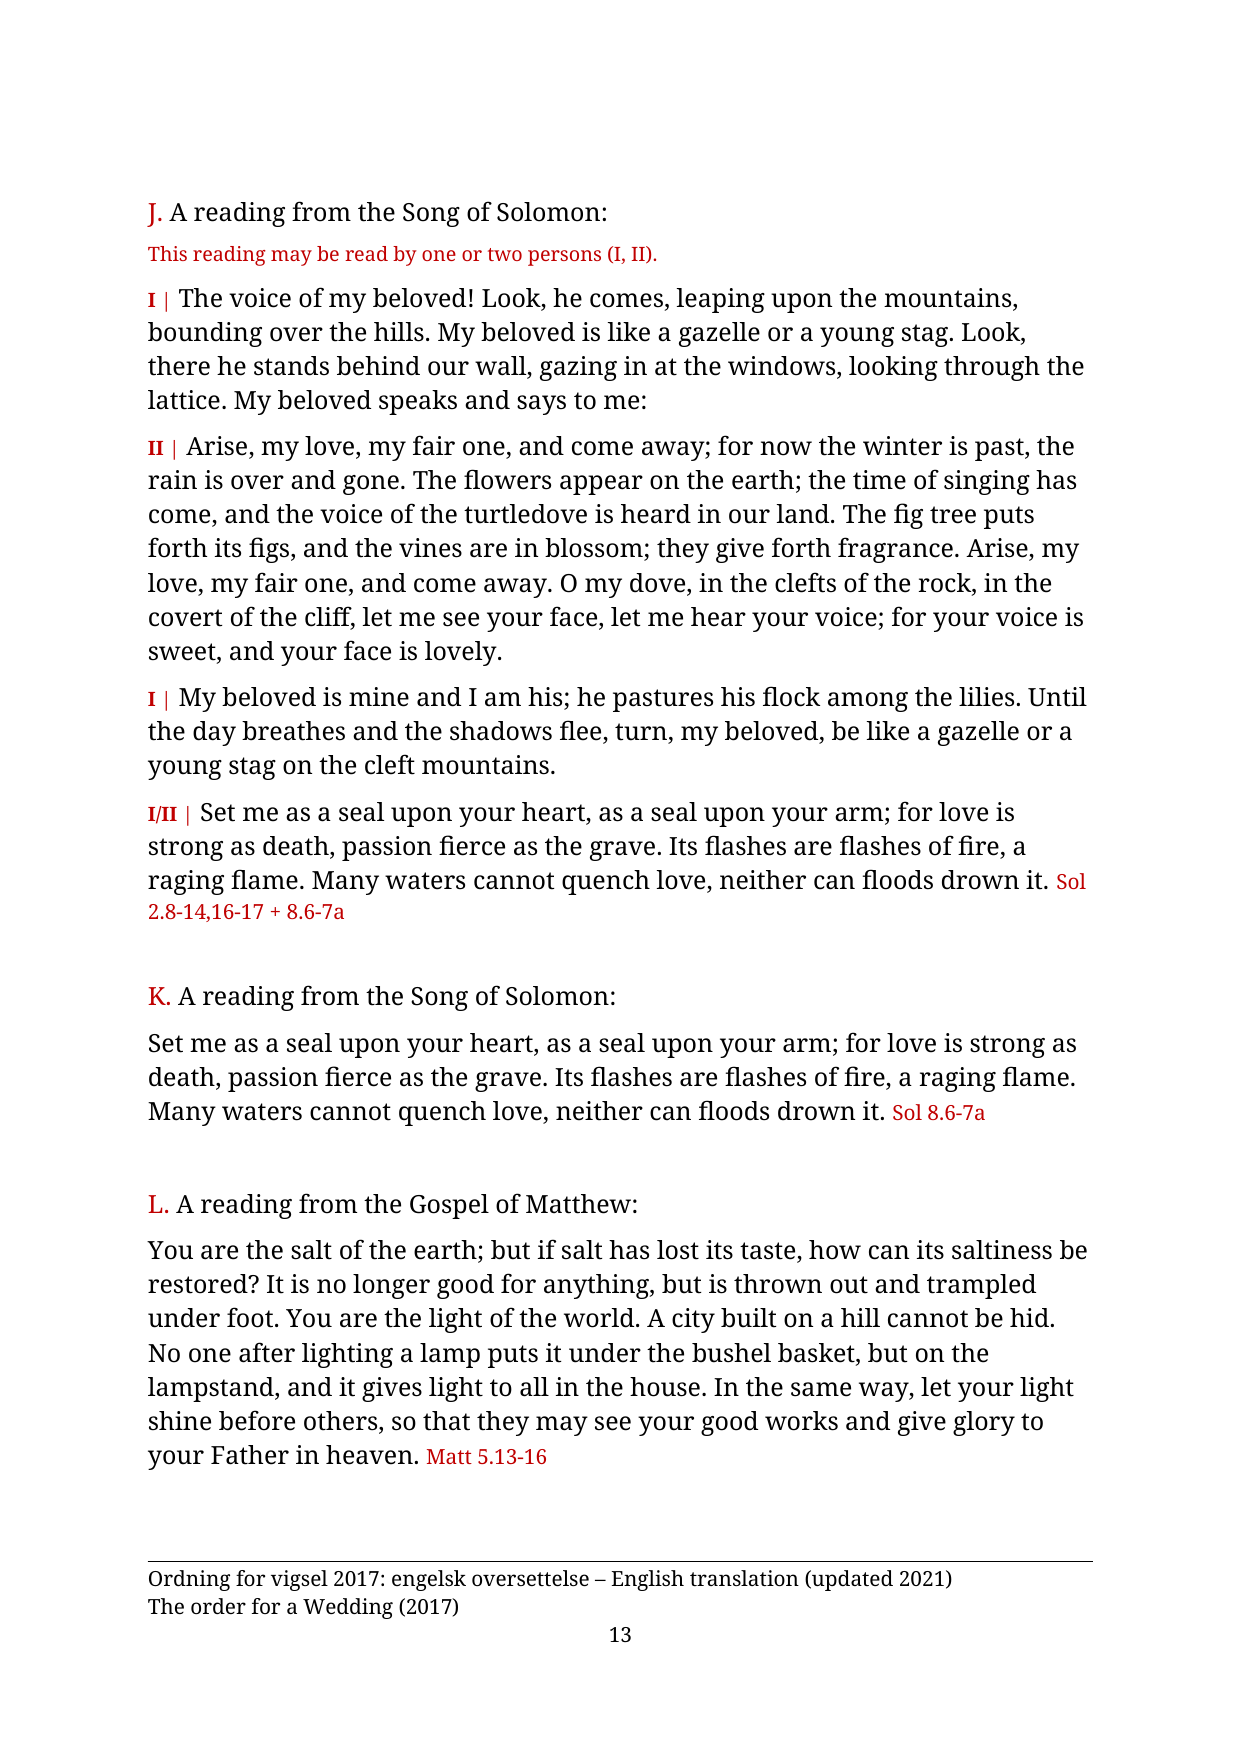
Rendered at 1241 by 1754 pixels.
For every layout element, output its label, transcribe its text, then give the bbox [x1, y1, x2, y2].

text I/II | Set me as a seal upon your heart, as a seal upon your arm; for love is strong as death, passion fierce as the grave. Its flashes are flashes of fire, a raging flame. Many waters cannot quench love, neither can floods drown it. Sol 2.8-14,16-17 + 8.6-7a [148, 794, 1093, 925]
text You are the salt of the earth; but if salt has lost its taste, how can its saltiness be restored? It is no longer good for anything, but is thrown out and trampled under foot. You are the light of the world. A city built on a hill cannot be hid. No one after lighting a lamp puts it under the bushel basket, but on the lampstand, and it gives light to all in the house. In the same way, let your light shine before others, so that they may see your good works and give glory to your Father in heaven. Matt 5.13-16 [148, 1233, 1093, 1471]
text This reading may be read by one or two persons (I, II). [148, 241, 1093, 268]
text Set me as a seal upon your heart, as a seal upon your arm; for love is strong as death, passion fierce as the grave. Its flashes are flashes of fire, a raging flame. Many waters cannot quench love, neither can floods drown it. Sol 8.6-7a [148, 1025, 1093, 1127]
text L. A reading from the Gospel of Matthew: [148, 1186, 1093, 1221]
text K. A reading from the Song of Solomon: [148, 979, 1093, 1013]
text J. A reading from the Song of Solomon: [148, 194, 1093, 228]
text I | My beloved is mine and I am his; he pastures his flock among the lilies. Until the day breathes and the shadows flee, turn, my beloved, be like a gazelle or a young stag on the cleft mountains. [148, 680, 1093, 782]
text I | The voice of my beloved! Look, he comes, leaping upon the mountains, bounding over the hills. My beloved is like a gazelle or a young stag. Look, there he stands behind our wall, gazing in at the windows, looking through the lattice. My beloved speaks and says to me: [148, 280, 1093, 416]
text II | Arise, my love, my fair one, and come away; for now the winter is past, the rain is over and gone. The flowers appear on the earth; the time of singing has come, and the voice of the turtledove is heard in our land. The fig tree puts forth its figs, and the vines are in blossom; they give forth fragrance. Arise, my love, my fair one, and come away. O my dove, in the clefts of the rock, in the covert of the cliff, let me see your face, let me hear your voice; for your voice is sweet, and your face is lovely. [148, 429, 1093, 667]
